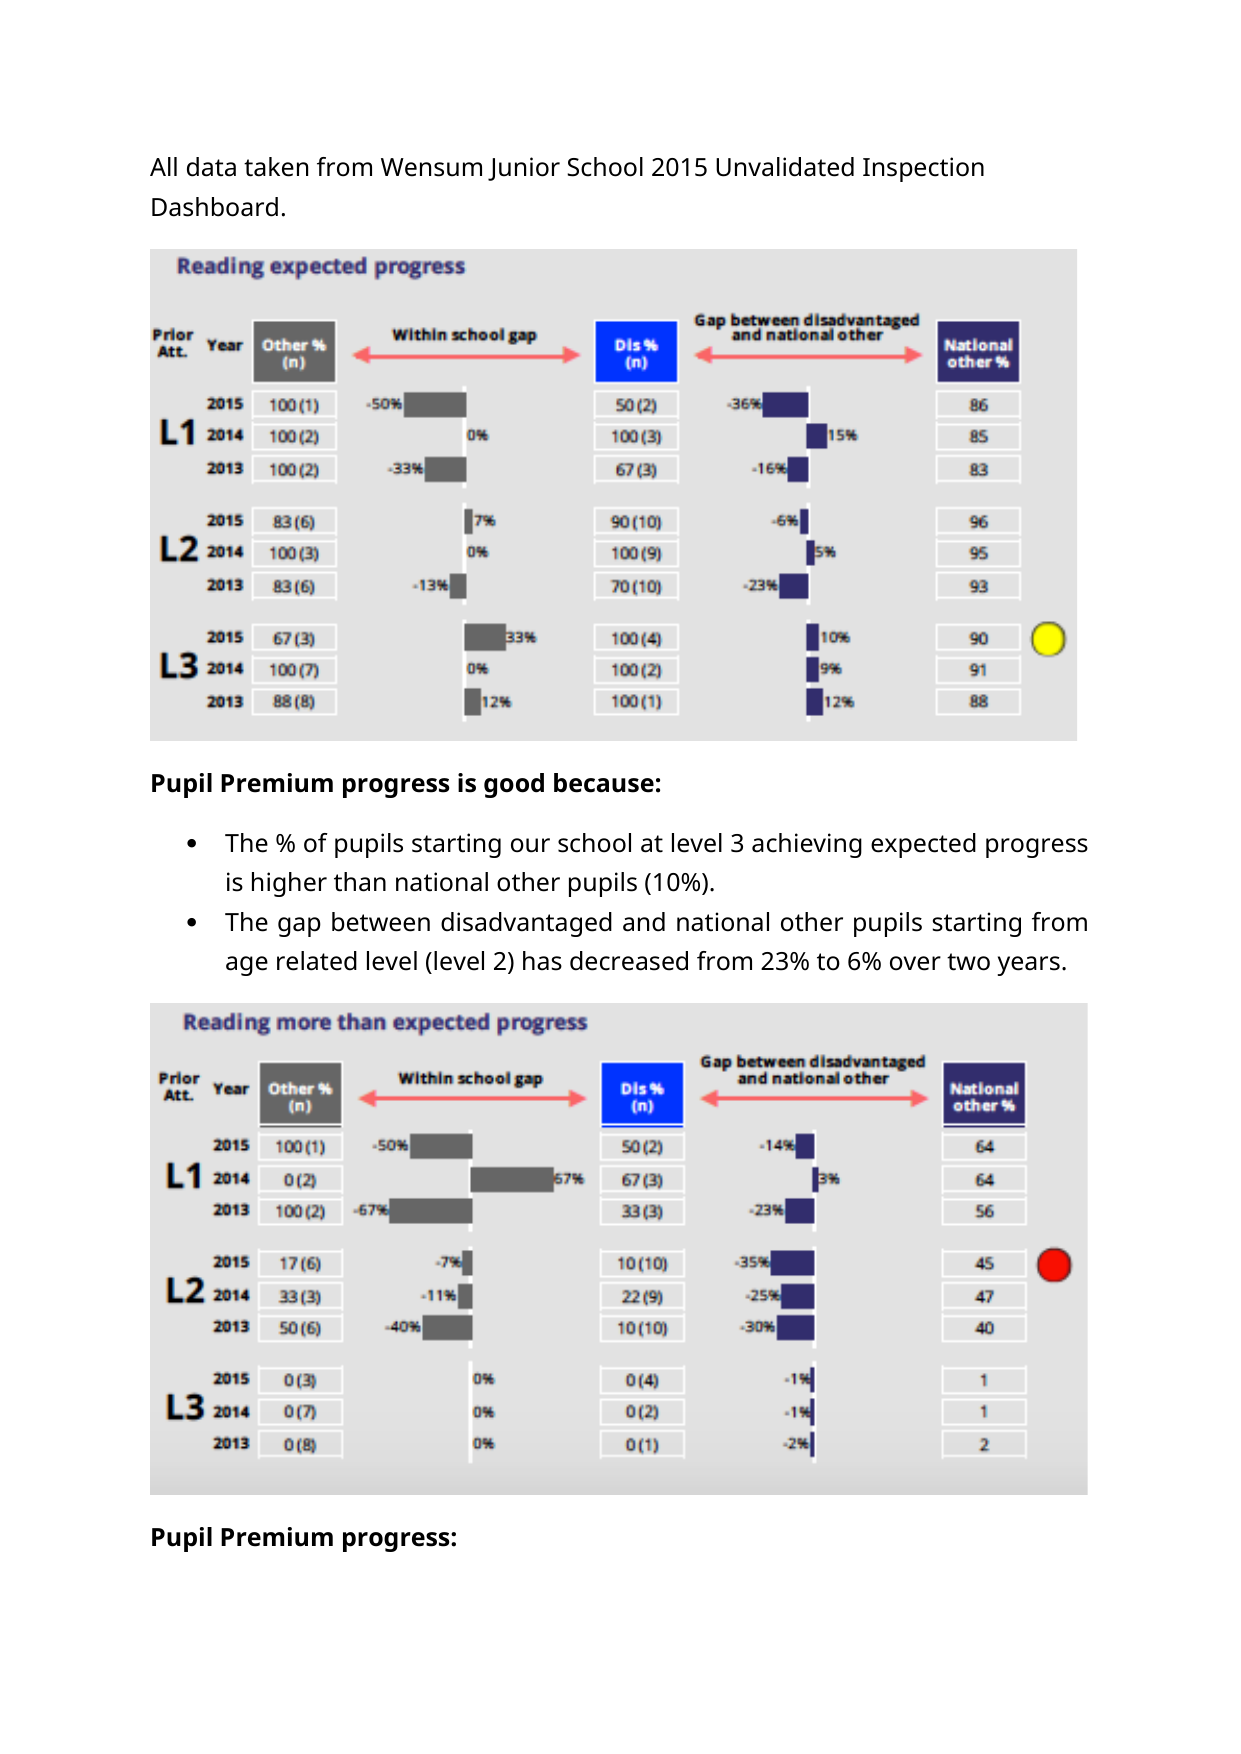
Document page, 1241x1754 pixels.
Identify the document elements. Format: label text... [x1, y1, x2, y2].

list The % of pupils starting our school at level 3 achieving expected progress is higher than national other pupils (10%). [187, 826, 1090, 899]
list The gap between disadvantaged and national other pupils starting from age related level (level 2) has decreased from 23% to 6% over two years. [187, 904, 1090, 977]
picture [150, 249, 1078, 741]
text Pupil Premium progress: [150, 1520, 1090, 1554]
picture [150, 1003, 1088, 1495]
text All data taken from Wensum Junior School 2015 Unvalidated Inspection Dashboard. [150, 150, 1090, 223]
text Pupil Premium progress is good because: [150, 766, 1090, 800]
